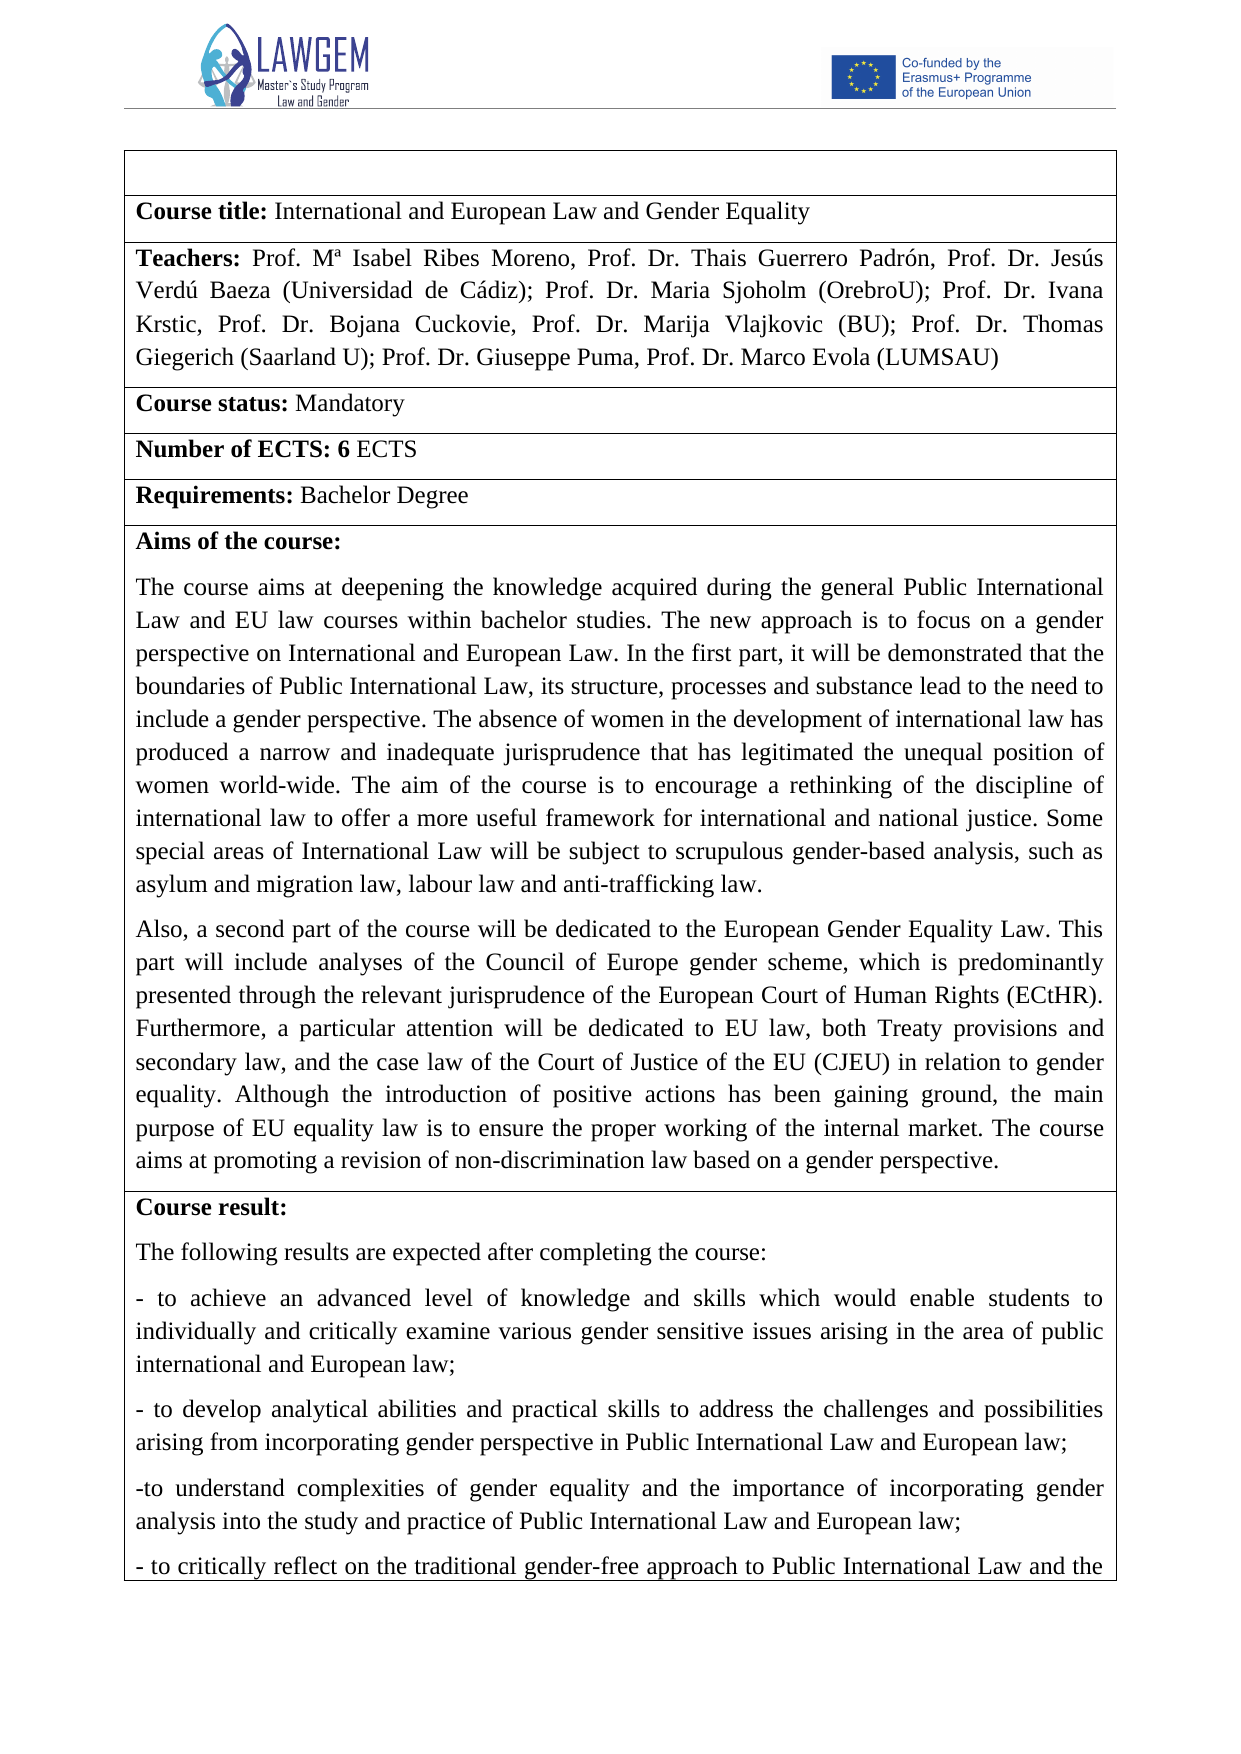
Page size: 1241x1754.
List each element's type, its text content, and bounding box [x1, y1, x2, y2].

picture [821, 47, 1114, 107]
table_cell Aims of the course: The course aims at deepening the knowledge acquired during the general Public International Law and EU law courses within bachelor studies. The new approach is to focus on a gender perspective on International and European Law. In the first part, it will be demonstrated that the boundaries of Public International Law, its structure, processes and substance lead to the need to include a gender perspective. The absence of women in the development of international law has produced a narrow and inadequate jurisprudence that has legitimated the unequal position of women world-wide. The aim of the course is to encourage a rethinking of the discipline of international law to offer a more useful framework for international and national justice. Some special areas of International Law will be subject to scrupulous gender-based analysis, such as asylum and migration law, labour law and anti-trafficking law. Also, a second part of the course will be dedicated to the European Gender Equality Law. This part will include analyses of the Council of Europe gender scheme, which is predominantly presented through the relevant jurisprudence of the European Court of Human Rights (ECtHR). Furthermore, a particular attention will be dedicated to EU law, both Treaty provisions and secondary law, and the case law of the Court of Justice of the EU (CJEU) in relation to gender equality. Although the introduction of positive actions has been gaining ground, the main purpose of EU equality law is to ensure the proper working of the internal market. The course aims at promoting a revision of non-discrimination law based on a gender perspective. [125, 526, 1116, 1191]
table_cell Number of ECTS: 6 ECTS [125, 434, 1116, 479]
table_cell Teachers: Prof. Mª Isabel Ribes Moreno, Prof. Dr. Thais Guerrero Padrón, Prof. Dr. Jesús Verdú Baeza (Universidad de Cádiz); Prof. Dr. Maria Sjoholm (OrebroU); Prof. Dr. Ivana Krstic, Prof. Dr. Bojana Cuckovie, Prof. Dr. Marija Vlajkovic (BU); Prof. Dr. Thomas Giegerich (Saarland U); Prof. Dr. Giuseppe Puma, Prof. Dr. Marco Evola (LUMSAU) [125, 243, 1116, 387]
table_cell Course status: Mandatory [125, 388, 1116, 433]
table_cell Course title: International and European Law and Gender Equality [125, 196, 1116, 242]
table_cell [125, 1192, 1116, 1580]
table_cell Requirements: Bachelor Degree [125, 480, 1116, 525]
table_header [125, 151, 1116, 195]
